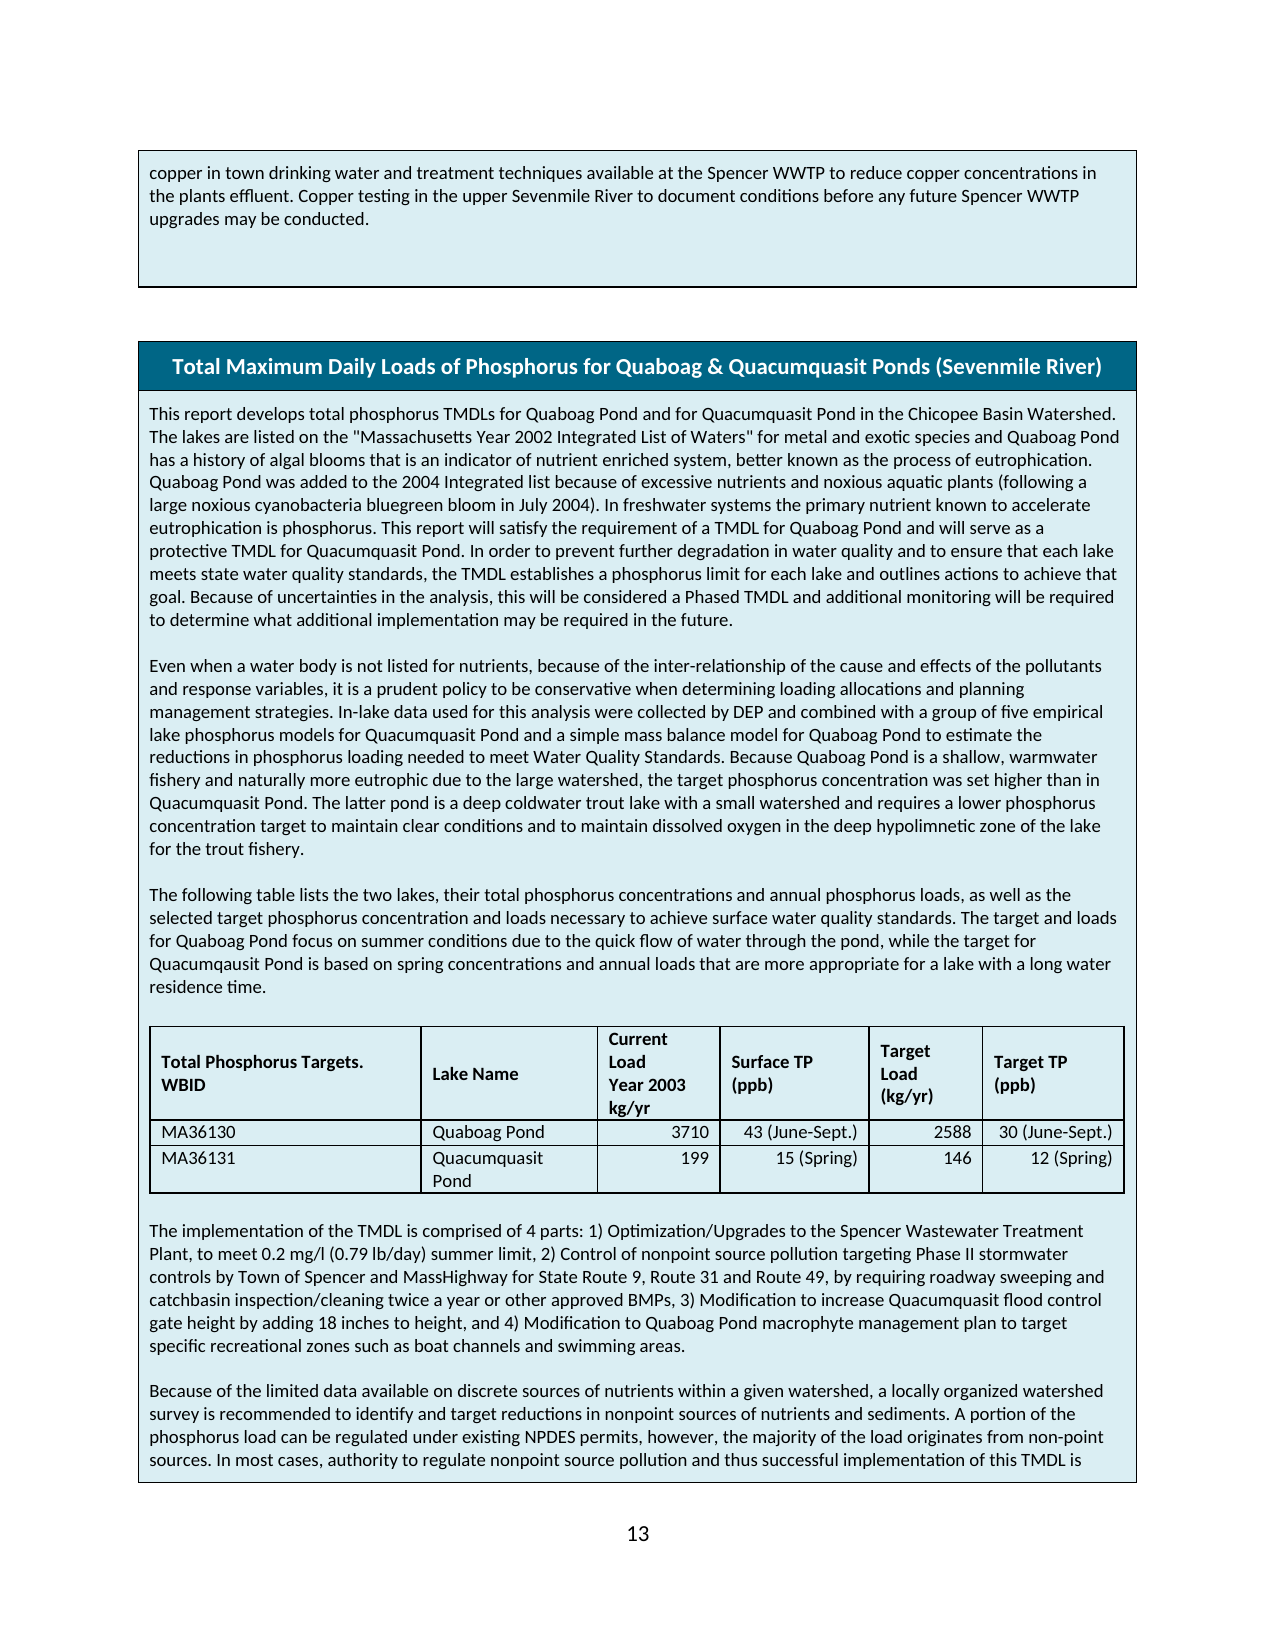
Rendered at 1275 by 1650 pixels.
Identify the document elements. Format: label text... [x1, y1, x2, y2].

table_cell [139, 151, 1136, 286]
table_header Total Maximum Daily Loads of Phosphorus for Quaboag & Quacumquasit Ponds (Sevenmile River) [139, 342, 1136, 390]
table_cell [139, 391, 1136, 1482]
